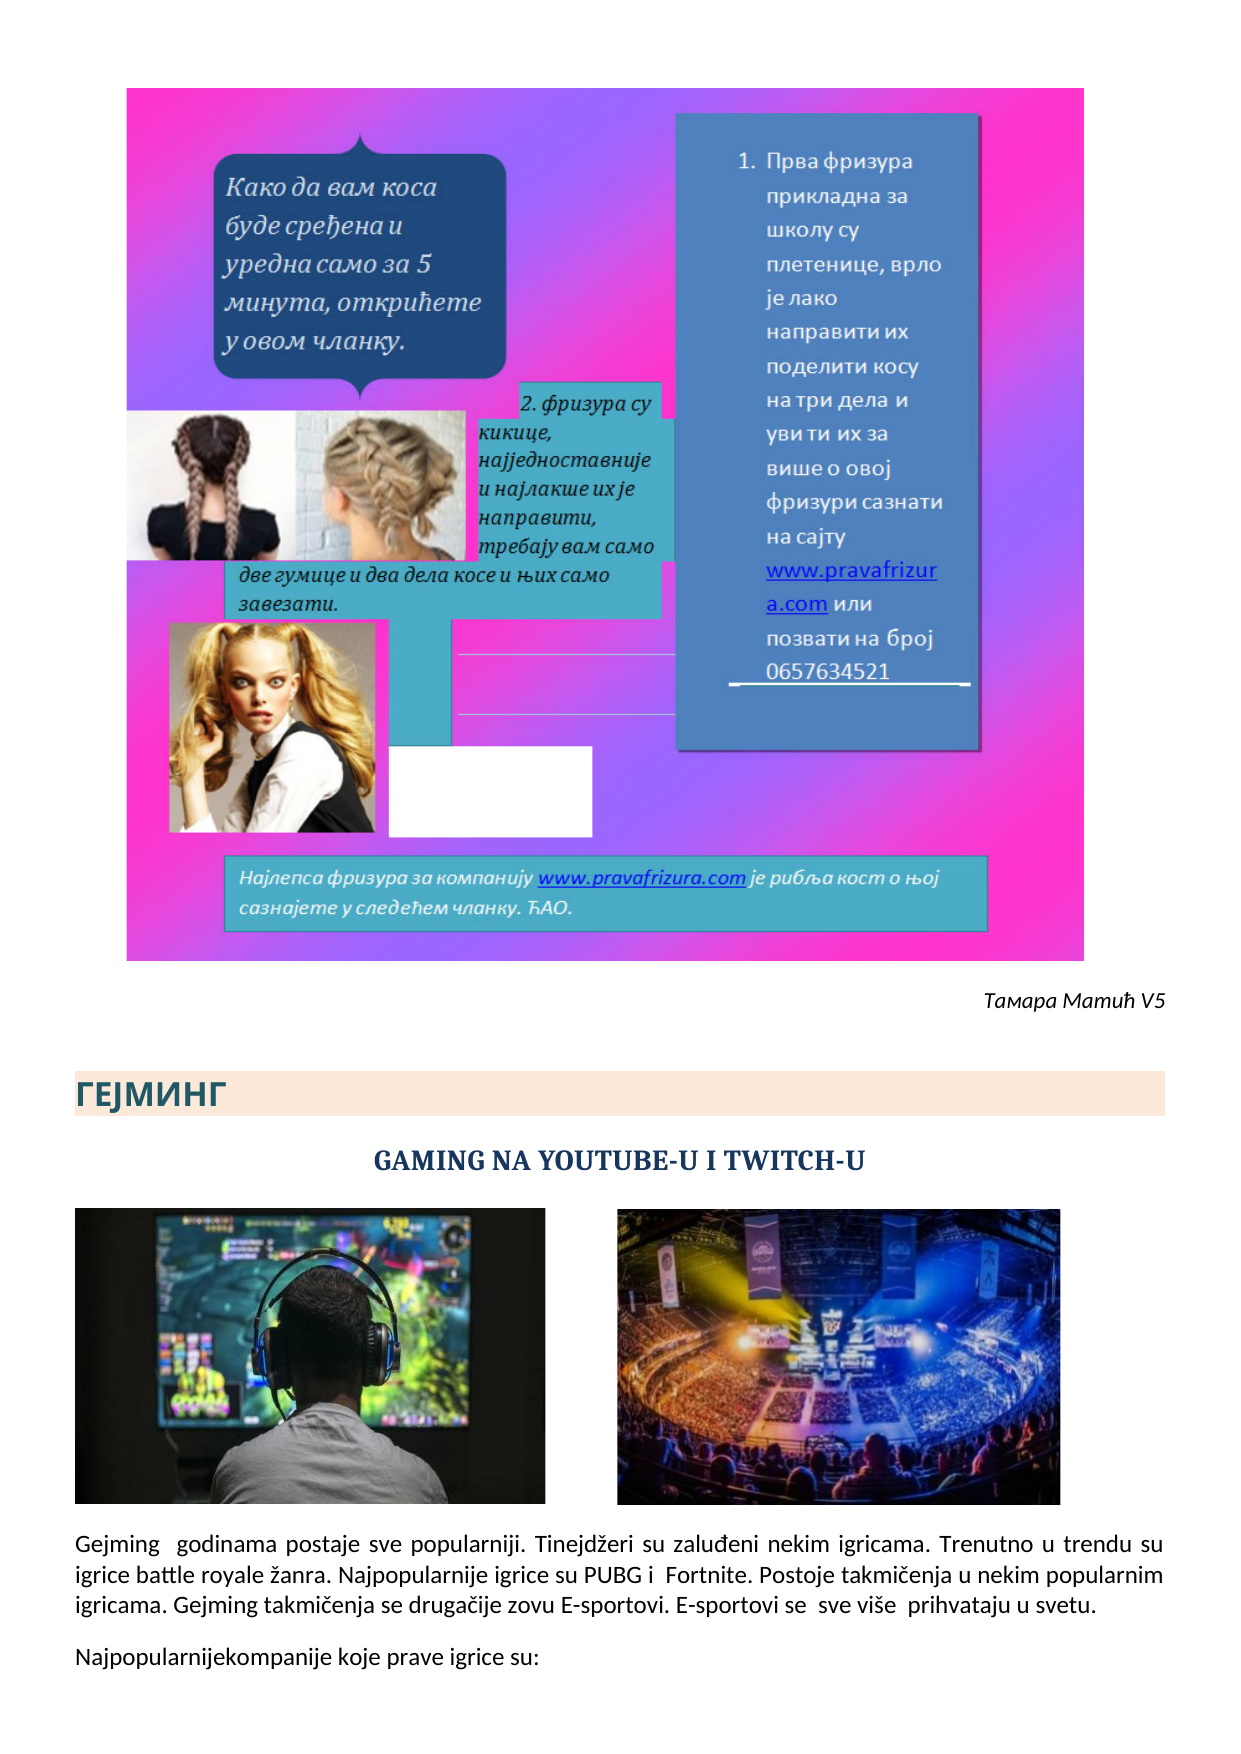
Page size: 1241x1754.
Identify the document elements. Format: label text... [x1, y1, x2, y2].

picture [617, 1209, 1061, 1505]
text Najpopularnijekompanije koje prave igrice su: [75, 1641, 1165, 1671]
text Тамара Матић V5 [45, 986, 1165, 1014]
picture [75, 1208, 546, 1504]
title GAMING NA YOUTUBE-U I TWITCH-U [75, 1144, 1165, 1177]
text Gejming godinama postaje sve popularniji. Tinejdžeri su zaluđeni nekim igricama. Trenutno u trendu su igrice battle royale žanra. Najpopularnije igrice su PUBG i Fortnite. Postoje takmičenja u nekim popularnim igricama. Gejming takmičenja se drugačije zovu E-sportovi. E-sportovi se sve više prihvataju u svetu. [75, 1528, 1165, 1620]
picture [126, 88, 1084, 961]
text ГЕЈМИНГ [75, 1071, 1165, 1116]
